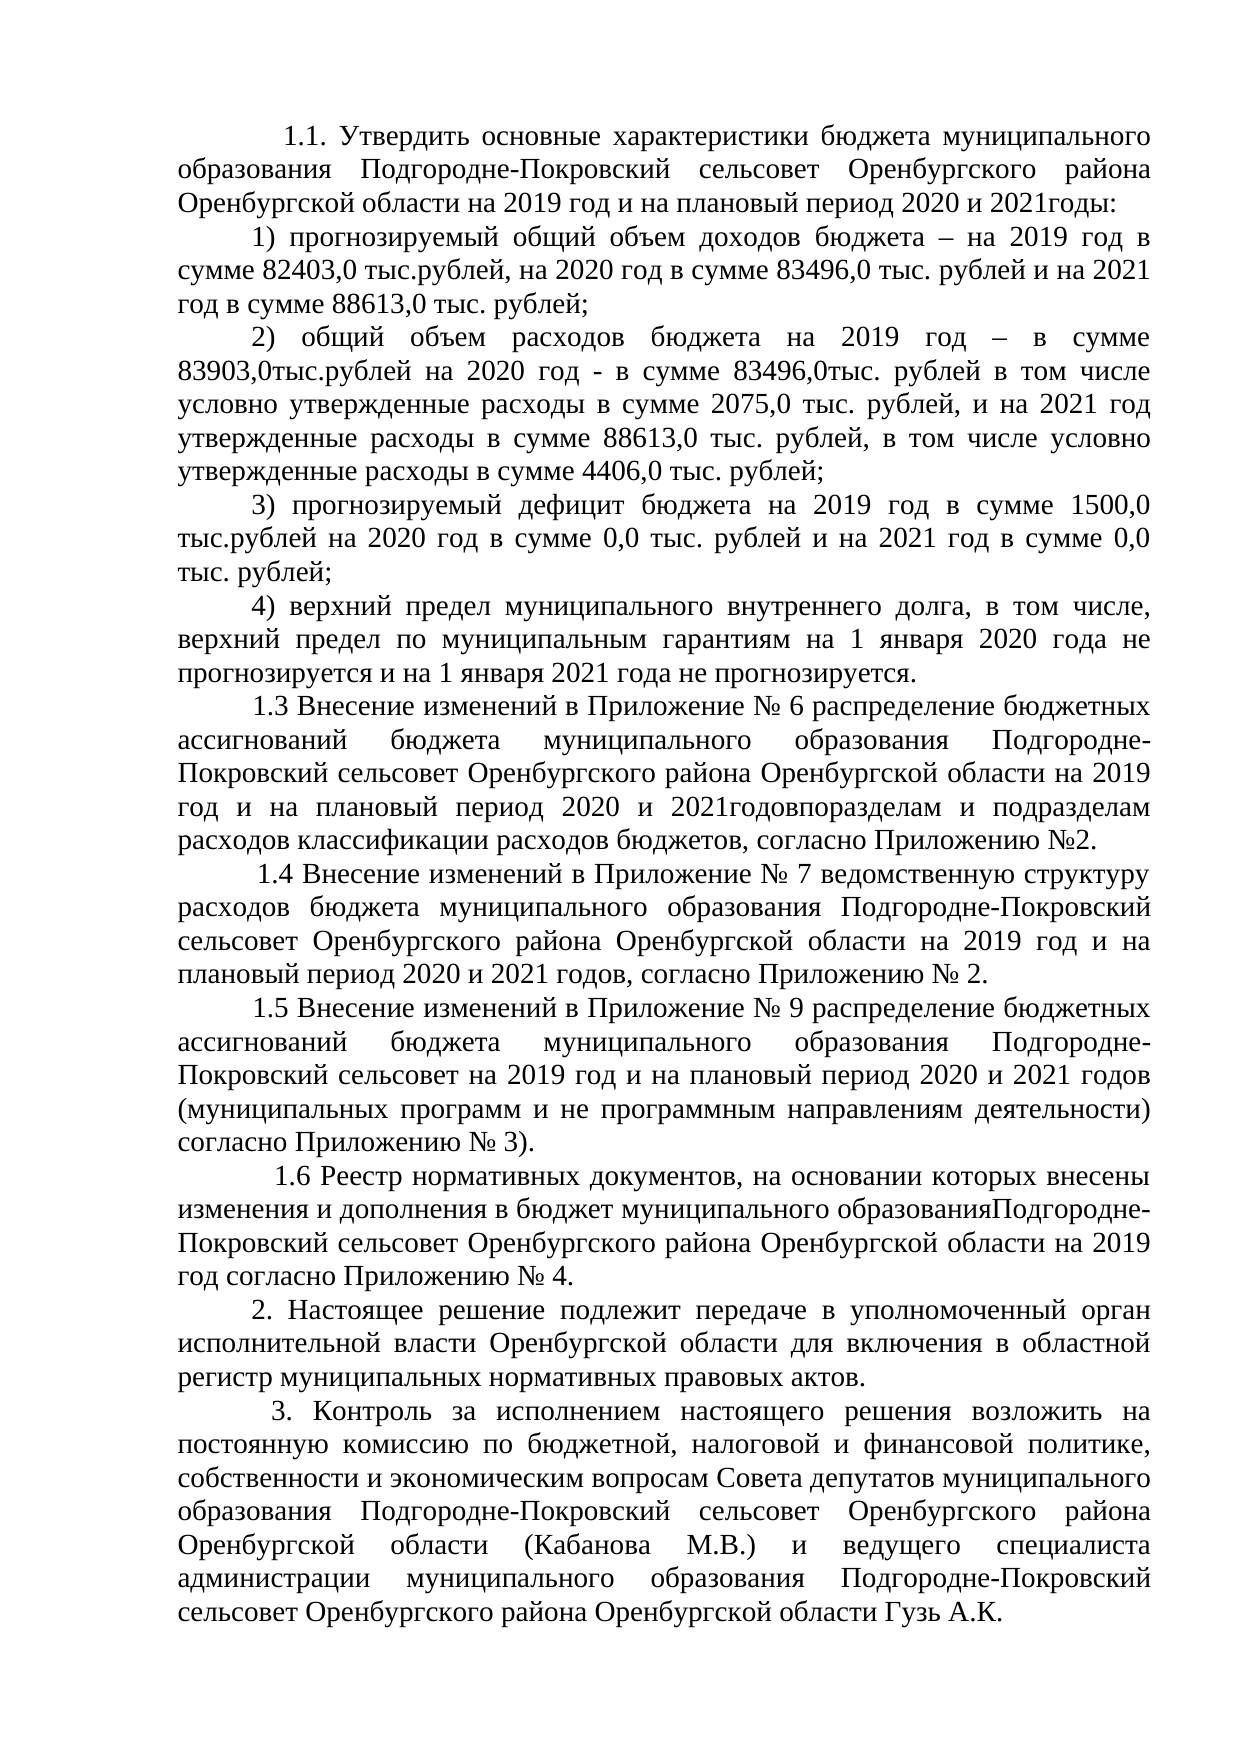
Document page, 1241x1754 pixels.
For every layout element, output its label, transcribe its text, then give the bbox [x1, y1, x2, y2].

text 1.3 Внесение изменений в Приложение № 6 распределение бюджетных ассигнований бюджета муниципального образования Подгородне-Покровский сельсовет Оренбургского района Оренбургской области на 2019 год и на плановый период 2020 и 2021годовпоразделам и подразделам расходов классификации расходов бюджетов, согласно Приложению №2. [177, 688, 1152, 856]
text 2) общий объем расходов бюджета на 2019 год – в сумме 83903,0тыс.рублей на 2020 год - в сумме 83496,0тыс. рублей в том числе условно утвержденные расходы в сумме 2075,0 тыс. рублей, и на 2021 год утвержденные расходы в сумме 88613,0 тыс. рублей, в том числе условно утвержденные расходы в сумме 4406,0 тыс. рублей; [177, 319, 1152, 487]
text 1.5 Внесение изменений в Приложение № 9 распределение бюджетных ассигнований бюджета муниципального образования Подгородне-Покровский сельсовет на 2019 год и на плановый период 2020 и 2021 годов (муниципальных программ и не программным направлениям деятельности) согласно Приложению № 3). [177, 990, 1152, 1158]
text 1.4 Внесение изменений в Приложение № 7 ведомственную структуру расходов бюджета муниципального образования Подгородне-Покровский сельсовет Оренбургского района Оренбургской области на 2019 год и на плановый период 2020 и 2021 годов, согласно Приложению № 2. [177, 856, 1152, 990]
text 4) верхний предел муниципального внутреннего долга, в том числе, верхний предел по муниципальным гарантиям на 1 января 2020 года не прогнозируется и на 1 января 2021 года не прогнозируется. [177, 588, 1152, 688]
text 3. Контроль за исполнением настоящего решения возложить на постоянную комиссию по бюджетной, налоговой и финансовой политике, собственности и экономическим вопросам Совета депутатов муниципального образования Подгородне-Покровский сельсовет Оренбургского района Оренбургской области (Кабанова М.В.) и ведущего специалиста администрации муниципального образования Подгородне-Покровский сельсовет Оренбургского района Оренбургской области Гузь А.К. [177, 1393, 1152, 1627]
text 1.6 Реестр нормативных документов, на основании которых внесены изменения и дополнения в бюджет муниципального образованияПодгородне-Покровский сельсовет Оренбургского района Оренбургской области на 2019 год согласно Приложению № 4. [177, 1158, 1152, 1292]
text 3) прогнозируемый дефицит бюджета на 2019 год в сумме 1500,0 тыс.рублей на 2020 год в сумме 0,0 тыс. рублей и на 2021 год в сумме 0,0 тыс. рублей; [177, 487, 1152, 588]
text 1.1. Утвердить основные характеристики бюджета муниципального образования Подгородне-Покровский сельсовет Оренбургского района Оренбургской области на 2019 год и на плановый период 2020 и 2021годы: [177, 118, 1152, 219]
text 1) прогнозируемый общий объем доходов бюджета – на 2019 год в сумме 82403,0 тыс.рублей, на 2020 год в сумме 83496,0 тыс. рублей и на 2021 год в сумме 88613,0 тыс. рублей; [177, 219, 1152, 319]
text 2. Настоящее решение подлежит передаче в уполномоченный орган исполнительной власти Оренбургской области для включения в областной регистр муниципальных нормативных правовых актов. [177, 1292, 1152, 1393]
